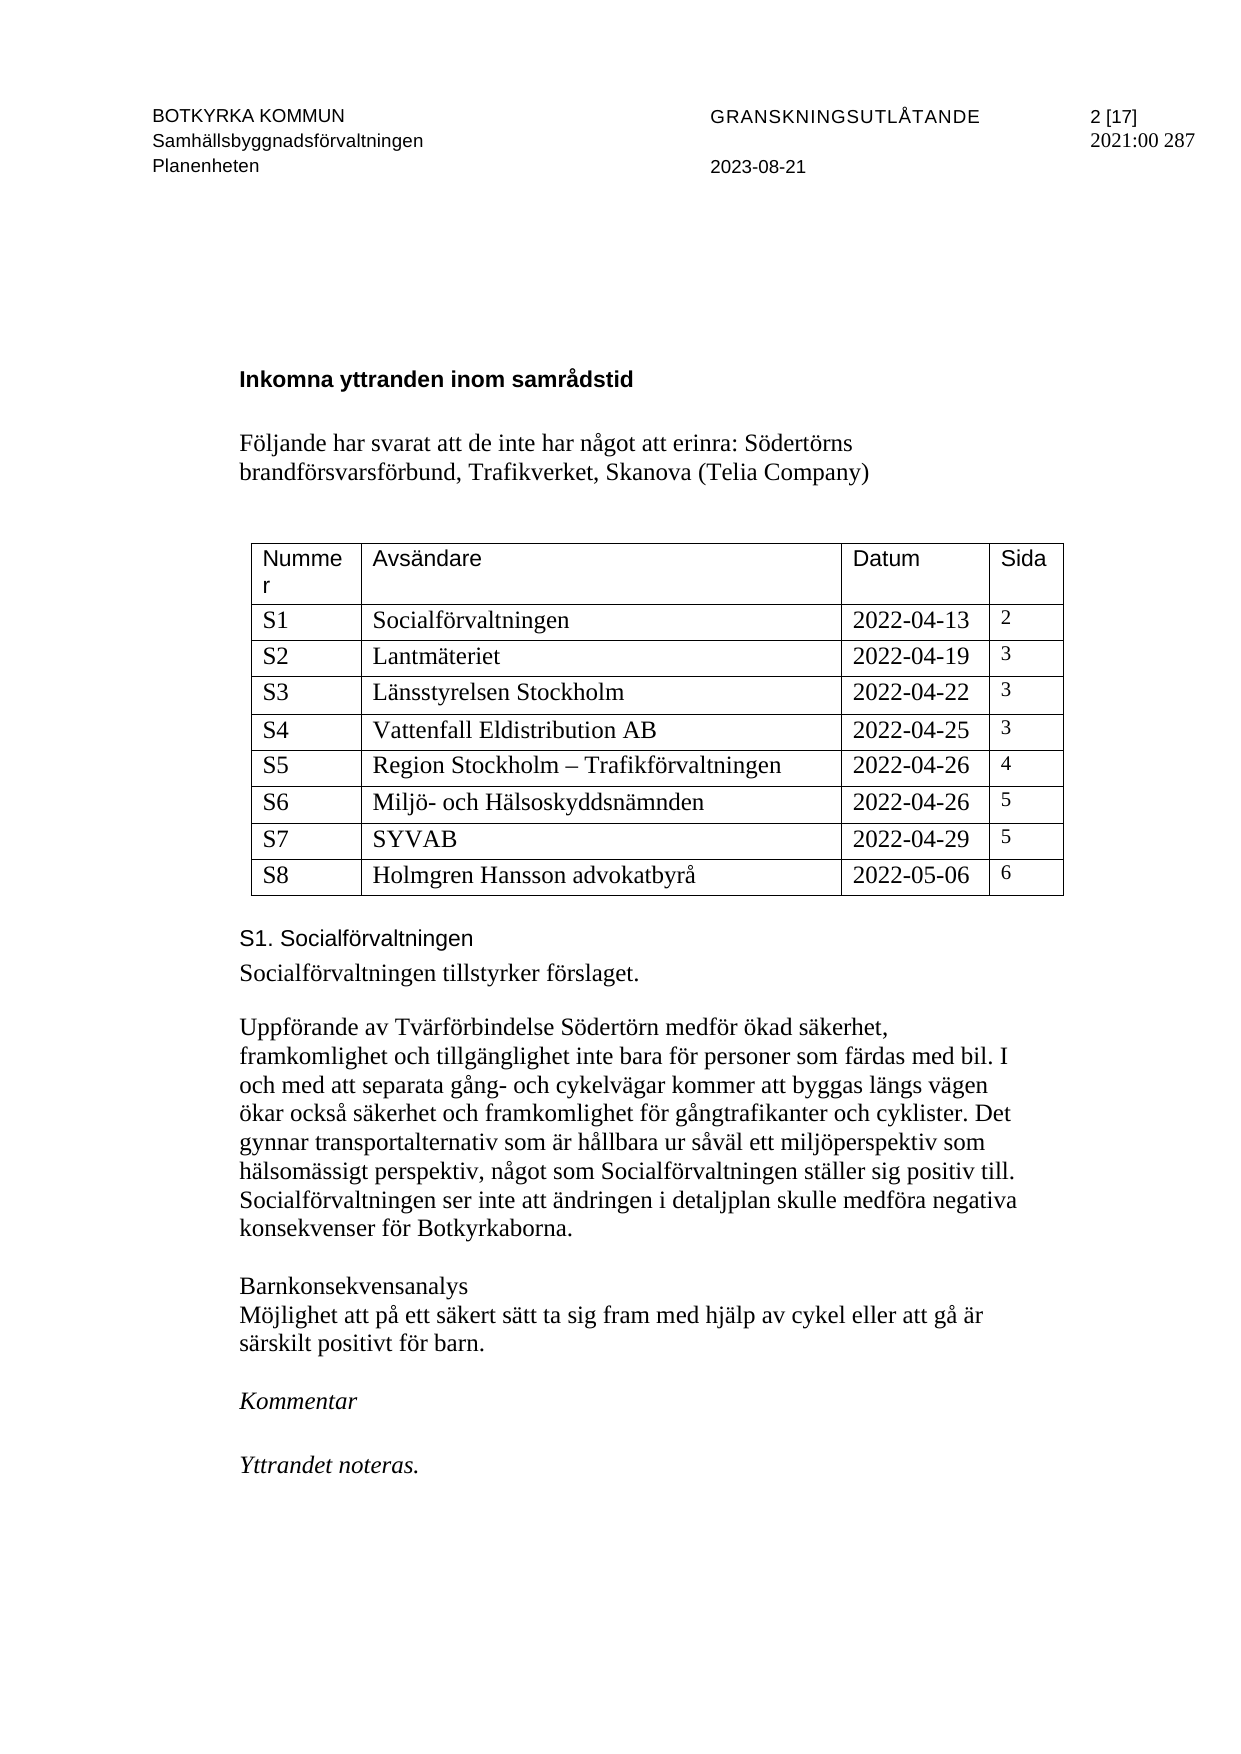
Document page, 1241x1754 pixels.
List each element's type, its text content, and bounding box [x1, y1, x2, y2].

table_cell Vattenfall Eldistribution AB [362, 715, 841, 749]
table_cell 2022-04-26 [842, 751, 989, 786]
table_cell S6 [252, 787, 361, 823]
table_header Avsändare [362, 544, 841, 604]
text Socialförvaltningen ser inte att ändringen i detaljplan skulle medföra negativa konsekvenser för Botkyrkaborna. [239, 1185, 1033, 1242]
table_cell 2022-04-19 [842, 641, 989, 676]
table_cell 4 [990, 751, 1063, 786]
text Kommentar [239, 1386, 1033, 1415]
table_cell S1 [252, 605, 361, 640]
table_cell 2022-04-26 [842, 787, 989, 823]
text Uppförande av Tvärförbindelse Södertörn medför ökad säkerhet, framkomlighet och tillgänglighet inte bara för personer som färdas med bil. I och med att separata gång- och cykelvägar kommer att byggas längs vägen ökar också säkerhet och framkomlighet för gångtrafikanter och cyklister. Det gynnar transportalternativ som är hållbara ur såväl ett miljöperspektiv som hälsomässigt perspektiv, något som Socialförvaltningen ställer sig positiv till. [239, 1012, 1033, 1185]
table_cell 2022-04-22 [842, 677, 989, 714]
table_cell 3 [990, 677, 1063, 714]
table_cell S7 [252, 824, 361, 859]
text Följande har svarat att de inte har något att erinra: Södertörns brandförsvarsförbund, Trafikverket, Skanova (Telia Company) [239, 428, 1033, 485]
text Yttrandet noteras. [239, 1450, 1033, 1478]
table_cell Holmgren Hansson advokatbyrå [362, 860, 841, 895]
table_cell Socialförvaltningen [362, 605, 841, 640]
text S1. Socialförvaltningen [239, 925, 1033, 952]
table_header Sida [990, 544, 1063, 604]
table_cell 3 [990, 715, 1063, 749]
table_cell Region Stockholm – Trafikförvaltningen [362, 751, 841, 786]
table_cell 5 [990, 787, 1063, 823]
table_cell Lantmäteriet [362, 641, 841, 676]
table_cell 2022-05-06 [842, 860, 989, 895]
table_cell S4 [252, 715, 361, 749]
table_cell 2 [990, 605, 1063, 640]
table_header Datum [842, 544, 989, 604]
table_cell 2022-04-25 [842, 715, 989, 749]
table_cell S5 [252, 751, 361, 786]
table_cell Länsstyrelsen Stockholm [362, 677, 841, 714]
text Möjlighet att på ett säkert sätt ta sig fram med hjälp av cykel eller att gå är särskilt positivt för barn. [239, 1300, 1033, 1357]
text Inkomna yttranden inom samrådstid [239, 366, 1033, 393]
table_header Nummer [252, 544, 361, 604]
text Barnkonsekvensanalys [239, 1271, 1033, 1300]
table_cell 5 [990, 824, 1063, 859]
table_cell 2022-04-13 [842, 605, 989, 640]
table_cell S2 [252, 641, 361, 676]
text Socialförvaltningen tillstyrker förslaget. [239, 958, 1033, 987]
table_cell 6 [990, 860, 1063, 895]
table_cell 2022-04-29 [842, 824, 989, 859]
table_cell 3 [990, 641, 1063, 676]
table_cell S3 [252, 677, 361, 714]
table_cell SYVAB [362, 824, 841, 859]
table_cell S8 [252, 860, 361, 895]
table_cell Miljö- och Hälsoskyddsnämnden [362, 787, 841, 823]
